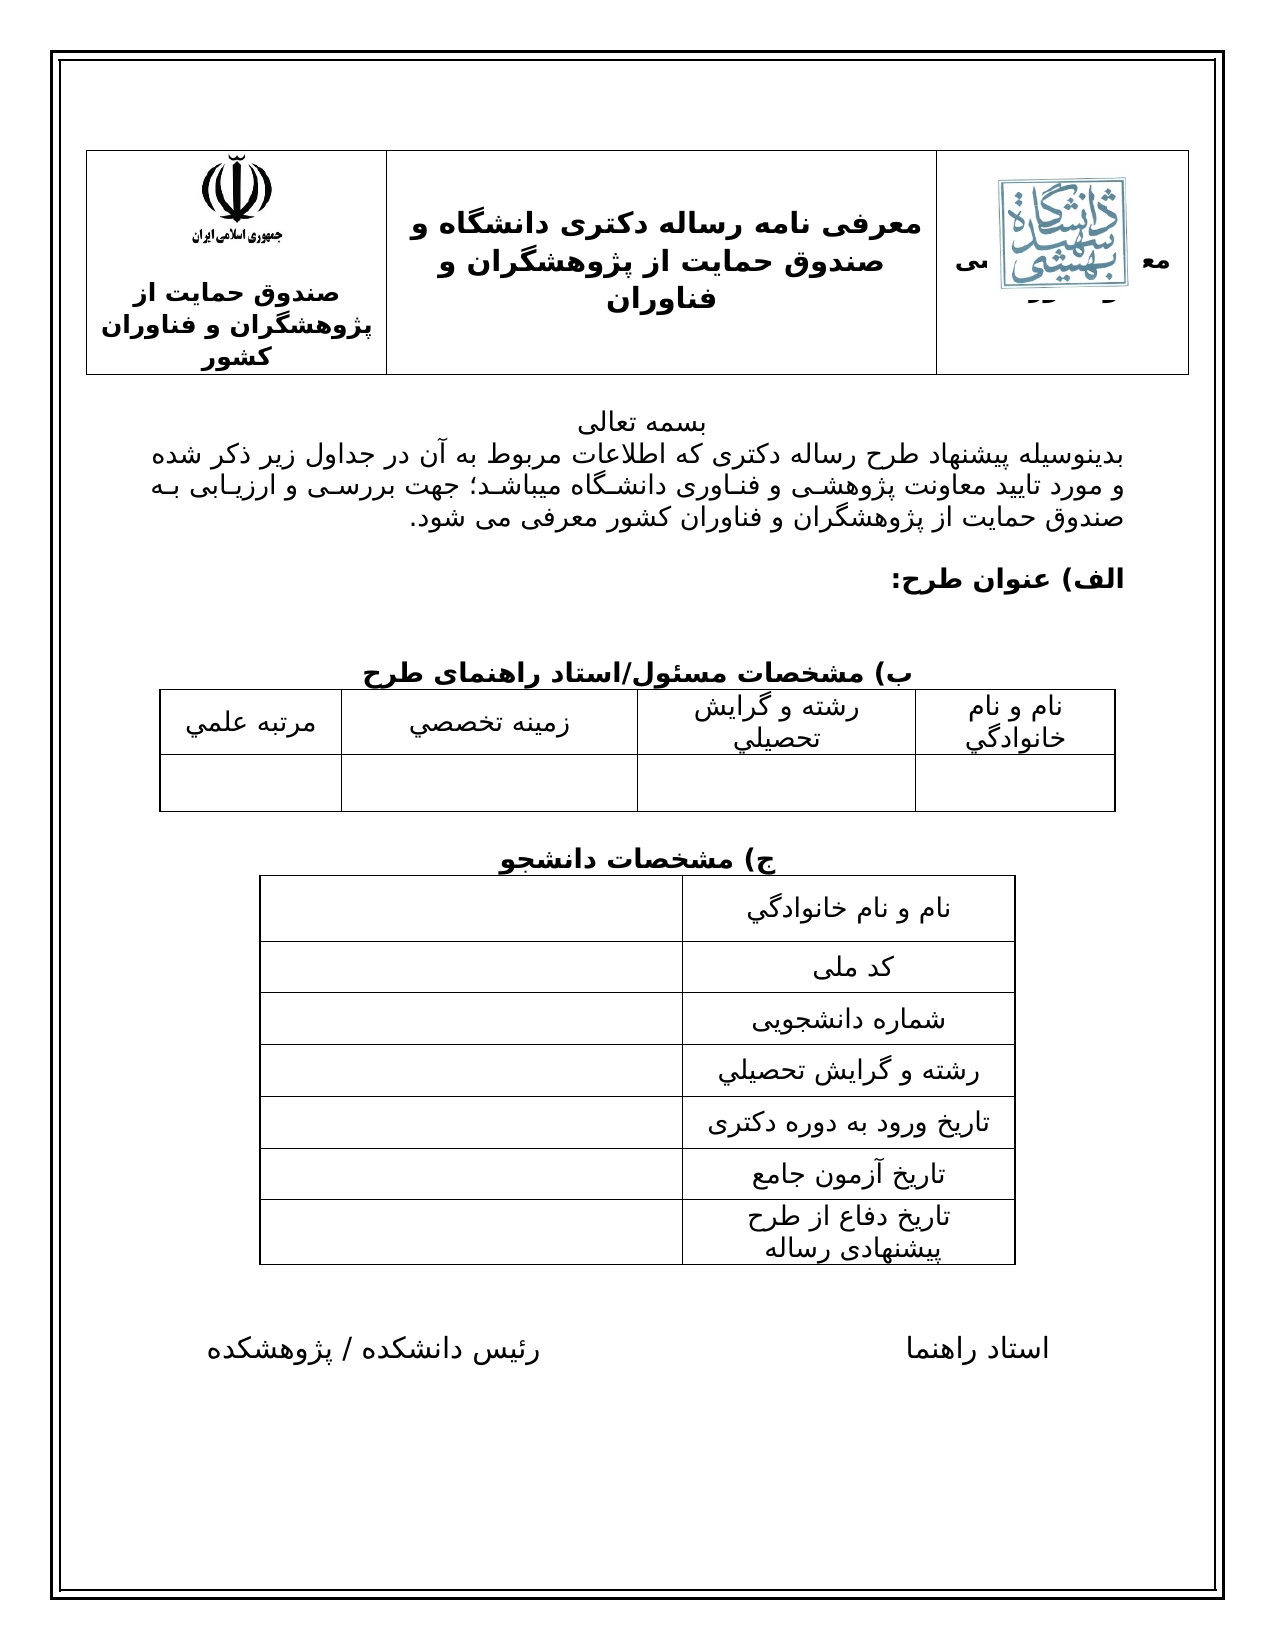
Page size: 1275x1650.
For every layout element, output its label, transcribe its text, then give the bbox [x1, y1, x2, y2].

table_header معاونت پژوهشی و فناوری [937, 151, 1188, 374]
table_cell تاریخ ورود به دوره دکتری [683, 1097, 1014, 1148]
text بسمه تعالی [150, 406, 1125, 438]
table_cell تاريخ آزمون جامع [683, 1149, 1014, 1199]
table_cell [342, 755, 637, 811]
text ج) مشخصات دانشجو [150, 843, 1125, 874]
picture [174, 151, 299, 247]
table_cell [916, 755, 1114, 811]
text ب) مشخصات مسئول/استاد راهنمای طرح [150, 658, 1125, 689]
table_cell [638, 755, 915, 811]
table_cell [261, 1200, 682, 1263]
table_header رشته و گرايش تحصيلي [638, 690, 915, 753]
table_cell کد ملی [683, 942, 1014, 992]
table_cell رشته و گرايش تحصيلي [683, 1045, 1014, 1096]
table_cell [261, 993, 682, 1044]
table_cell تاریخ دفاع از طرح پیشنهادی رساله [683, 1200, 1014, 1263]
text الف) عنوان طرح: [150, 564, 1125, 595]
table_header زمينه تخصصي [342, 690, 637, 753]
table_cell [261, 1097, 682, 1148]
table_header صندوق حمایت از پژوهشگران و فناوران کشور [87, 151, 386, 374]
text بدینوسیله پیشنهاد طرح رساله دکتری که اطلاعات مربوط به آن در جداول زیر ذکر شده و مورد تایید معاونت پژوهشی و فناوری دانشگاه میباشد؛ جهت بررسی و ارزیابی به صندوق حمایت از پژوهشگران و فناوران کشور معرفی می شود. [150, 438, 1125, 533]
picture [987, 164, 1144, 300]
table_cell [261, 1045, 682, 1096]
text استاد راهنما رئیس دانشکده / پژوهشکده [150, 1332, 1050, 1366]
table_header [261, 876, 682, 941]
table_cell [161, 755, 341, 811]
table_cell [261, 1149, 682, 1199]
table_header معرفی نامه رساله دکتری دانشگاه و صندوق حمایت از پژوهشگران و فناوران [387, 151, 936, 374]
table_header مرتبه علمي [161, 690, 341, 753]
table_cell شماره دانشجویی [683, 993, 1014, 1044]
table_cell [261, 942, 682, 992]
table_header نام و نام خانوادگي [683, 876, 1014, 941]
table_header نام و نام خانوادگي [916, 690, 1114, 753]
